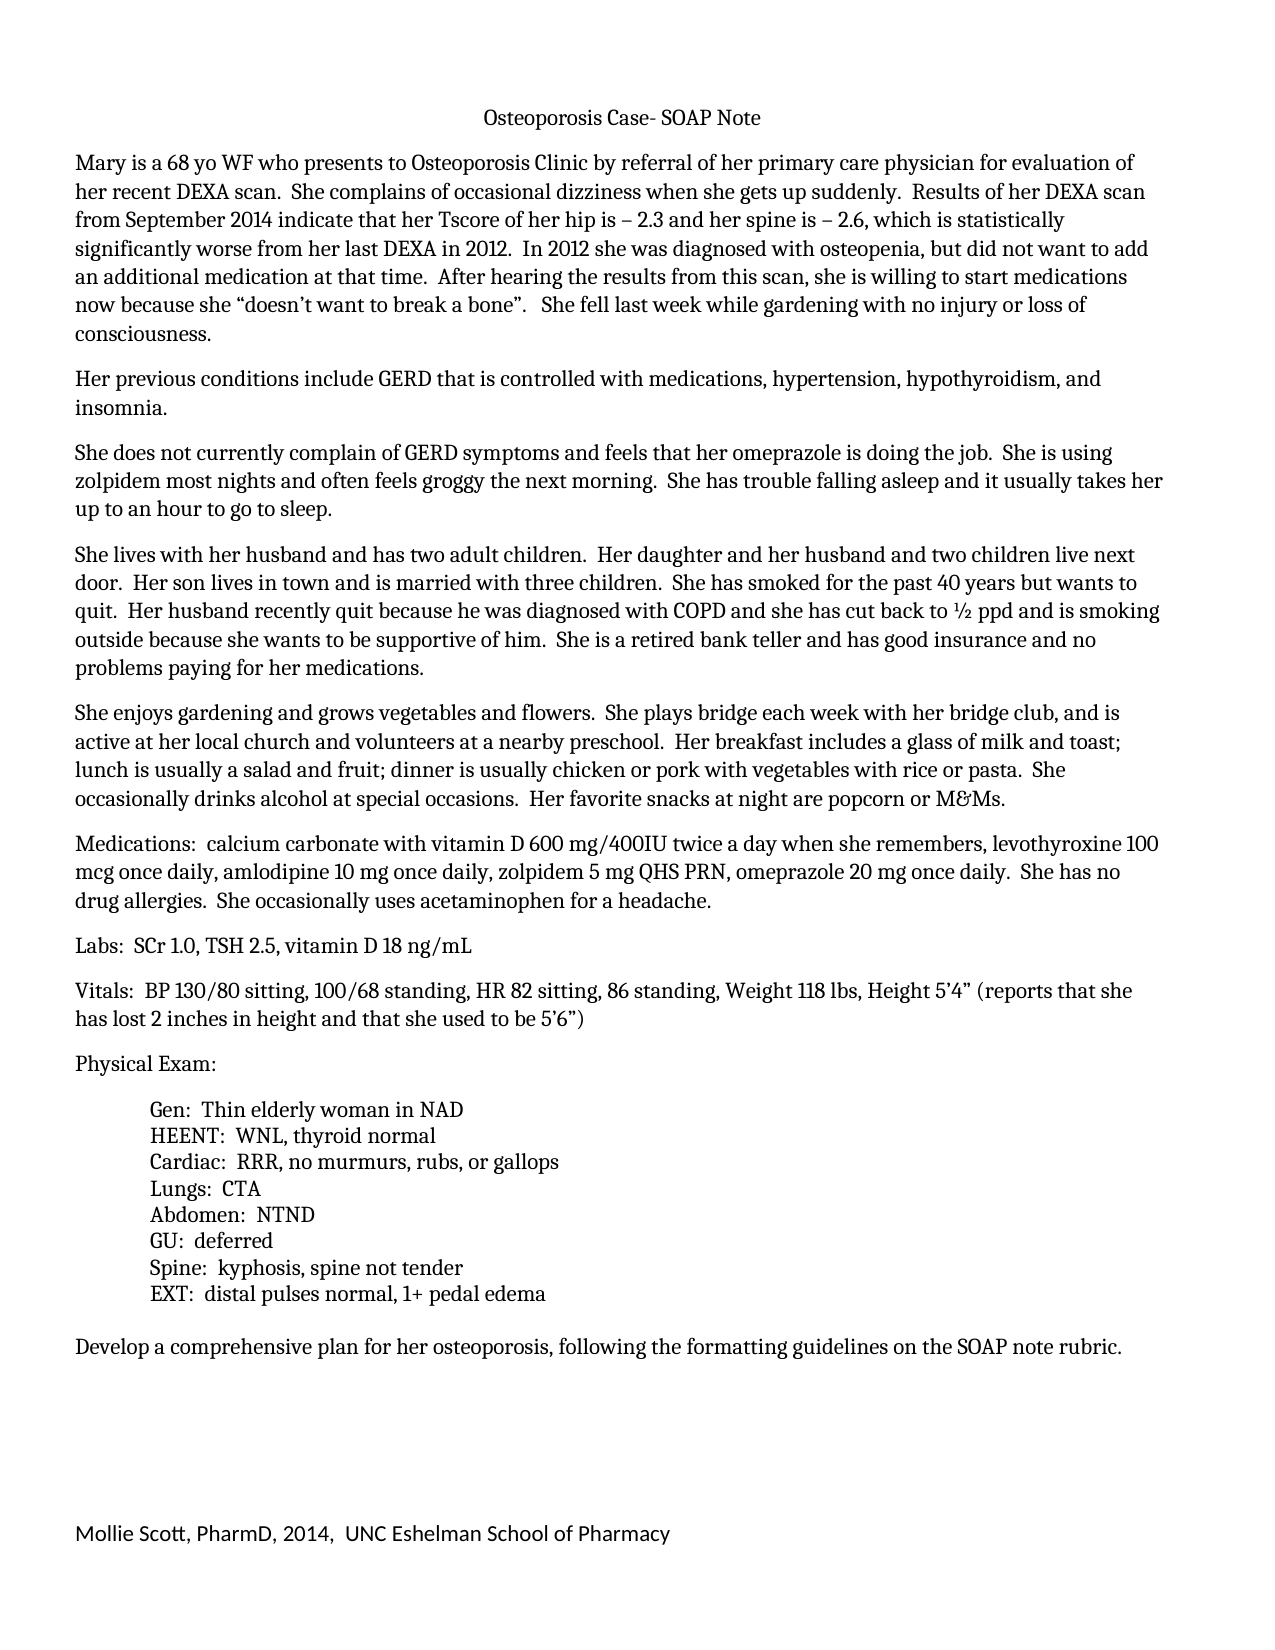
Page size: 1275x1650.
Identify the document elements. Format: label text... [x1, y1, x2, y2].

text Abdomen: NTND [150, 1202, 1170, 1228]
text Her previous conditions include GERD that is controlled with medications, hypertension, hypothyroidism, and insomnia. [75, 366, 1170, 421]
text Physical Exam: [75, 1051, 1170, 1078]
text She lives with her husband and has two adult children. Her daughter and her husband and two children live next door. Her son lives in town and is married with three children. She has smoked for the past 40 years but wants to quit. Her husband recently quit because he was diagnosed with COPD and she has cut back to ½ ppd and is smoking outside because she wants to be supportive of him. She is a retired bank teller and has good insurance and no problems paying for her medications. [75, 541, 1170, 681]
text Lungs: CTA [150, 1175, 1170, 1202]
text GU: deferred [150, 1228, 1170, 1254]
text EXT: distal pulses normal, 1+ pedal edema [150, 1281, 1170, 1307]
text Vitals: BP 130/80 sitting, 100/68 standing, HR 82 sitting, 86 standing, Weight 118 lbs, Height 5’4” (reports that she has lost 2 inches in height and that she used to be 5’6”) [75, 978, 1170, 1032]
text HEENT: WNL, thyroid normal [150, 1123, 1170, 1149]
text She does not currently complain of GERD symptoms and feels that her omeprazole is doing the job. She is using zolpidem most nights and often feels groggy the next morning. She has trouble falling asleep and it usually takes her up to an hour to go to sleep. [75, 439, 1170, 523]
text Spine: kyphosis, spine not tender [150, 1254, 1170, 1281]
text Gen: Thin elderly woman in NAD [150, 1096, 1170, 1123]
text Osteoporosis Case- SOAP Note [75, 105, 1170, 131]
text Mary is a 68 yo WF who presents to Osteoporosis Clinic by referral of her primary care physician for evaluation of her recent DEXA scan. She complains of occasional dizziness when she gets up suddenly. Results of her DEXA scan from September 2014 indicate that her Tscore of her hip is – 2.3 and her spine is – 2.6, which is statistically significantly worse from her last DEXA in 2012. In 2012 she was diagnosed with osteopenia, but did not want to add an additional medication at that time. After hearing the results from this scan, she is willing to start medications now because she “doesn’t want to break a bone”. She fell last week while gardening with no injury or loss of consciousness. [75, 150, 1170, 347]
text Medications: calcium carbonate with vitamin D 600 mg/400IU twice a day when she remembers, levothyroxine 100 mcg once daily, amlodipine 10 mg once daily, zolpidem 5 mg QHS PRN, omeprazole 20 mg once daily. She has no drug allergies. She occasionally uses acetaminophen for a headache. [75, 831, 1170, 914]
text Develop a comprehensive plan for her osteoporosis, following the formatting guidelines on the SOAP note rubric. [75, 1333, 1170, 1360]
text She enjoys gardening and grows vegetables and flowers. She plays bridge each week with her bridge club, and is active at her local church and volunteers at a nearby preschool. Her breakfast includes a glass of milk and toast; lunch is usually a salad and fruit; dinner is usually chicken or pork with vegetables with rice or pasta. She occasionally drinks alcohol at special occasions. Her favorite snacks at night are popcorn or M&Ms. [75, 700, 1170, 812]
text Cardiac: RRR, no murmurs, rubs, or gallops [150, 1149, 1170, 1175]
text Labs: SCr 1.0, TSH 2.5, vitamin D 18 ng/mL [75, 933, 1170, 959]
